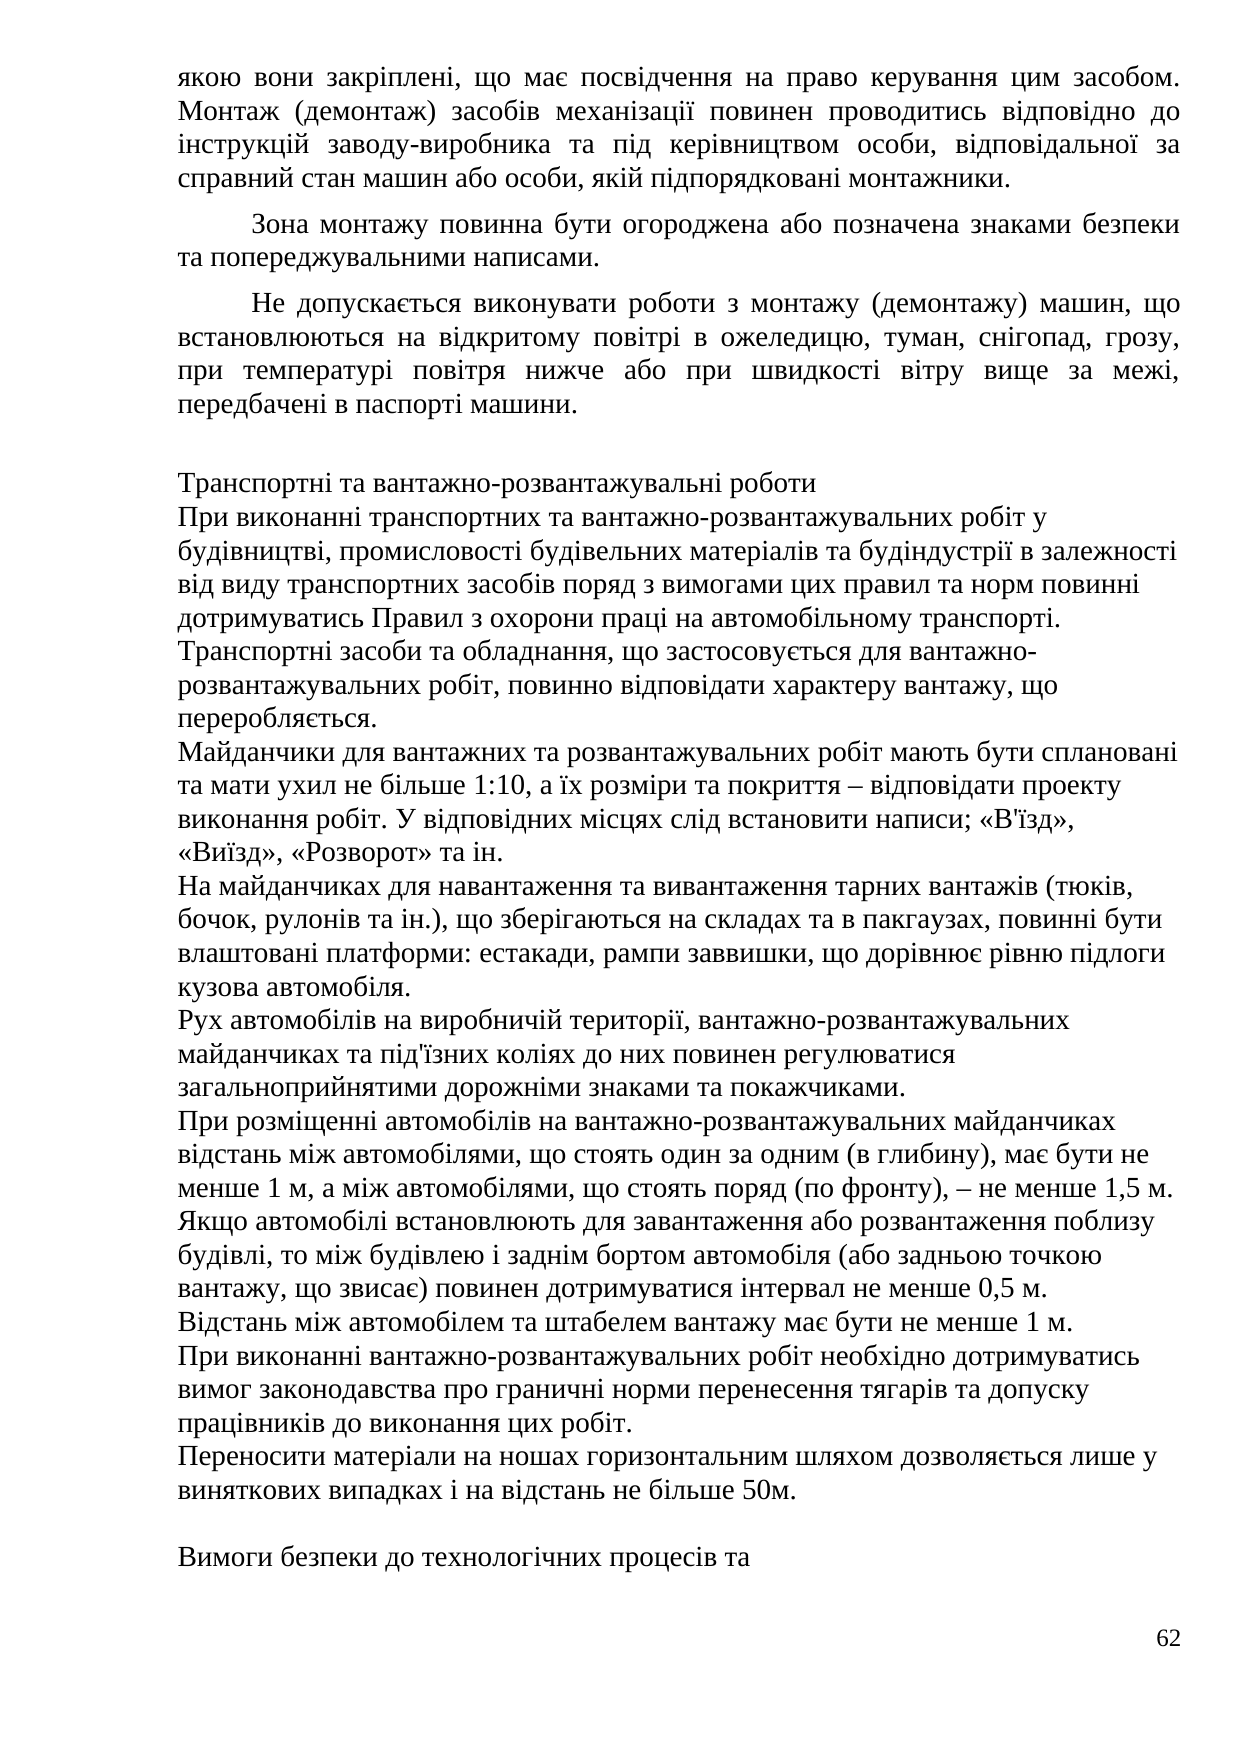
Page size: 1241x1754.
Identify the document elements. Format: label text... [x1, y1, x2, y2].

text Якщо автомобілі встановлюють для завантаження або розвантаження поблизу будівлі, то між будівлею і заднім бортом автомобіля (або задньою точкою вантажу, що звисає) повинен дотримуватися інтервал не менше 0,5 м. [177, 1203, 1181, 1304]
text На майданчиках для навантаження та вивантаження тарних вантажів (тюків, бочок, рулонів та ін.), що зберігаються на складах та в пакгаузах, повинні бути влаштовані платформи: естакади, рампи заввишки, що дорівнює рівню підлоги кузова автомобіля. [177, 868, 1181, 1002]
text При виконанні транспортних та вантажно-розвантажувальних робіт у будівництві, промисловості будівельних матеріалів та будіндустрії в залежності від виду транспортних засобів поряд з вимогами цих правил та норм повинні дотримуватись Правил з охорони праці на автомобільному транспорті. [177, 499, 1181, 633]
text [177, 59, 1181, 193]
text Транспортні засоби та обладнання, що застосовується для вантажно-розвантажувальних робіт, повинно відповідати характеру вантажу, що переробляється. [177, 633, 1181, 734]
text При виконанні вантажно-розвантажувальних робіт необхідно дотримуватись вимог законодавства про граничні норми перенесення тягарів та допуску працівників до виконання цих робіт. [177, 1338, 1181, 1438]
text Не допускається виконувати роботи з монтажу (демонтажу) машин, що встановлюються на відкритому повітрі в ожеледицю, туман, снігопад, грозу, при температурі повітря нижче або при швидкості вітру вище за межі, передбачені в паспорті машини. [177, 285, 1181, 419]
text При розміщенні автомобілів на вантажно-розвантажувальних майданчиках відстань між автомобілями, що стоять один за одним (в глибину), має бути не менше 1 м, а між автомобілями, що стоять поряд (по фронту), – не менше 1,5 м. [177, 1103, 1181, 1203]
text Вимоги безпеки до технологічних процесів та [177, 1539, 1181, 1572]
text Зона монтажу повинна бути огороджена або позначена знаками безпеки та попереджувальними написами. [177, 206, 1181, 273]
text Рух автомобілів на виробничій території, вантажно-розвантажувальних майданчиках та під'їзних коліях до них повинен регулюватися загальноприйнятими дорожніми знаками та покажчиками. [177, 1002, 1181, 1103]
text Транспортні та вантажно-розвантажувальні роботи [177, 466, 1181, 499]
text Майданчики для вантажних та розвантажувальних робіт мають бути сплановані та мати ухил не більше 1:10, а їх розміри та покриття – відповідати проекту виконання робіт. У відповідних місцях слід встановити написи; «В'їзд», «Виїзд», «Розворот» та ін. [177, 734, 1181, 868]
text Відстань між автомобілем та штабелем вантажу має бути не менше 1 м. [177, 1304, 1181, 1338]
text Переносити матеріали на ношах горизонтальним шляхом дозволяється лише у виняткових випадках і на відстань не більше 50м. [177, 1438, 1181, 1505]
